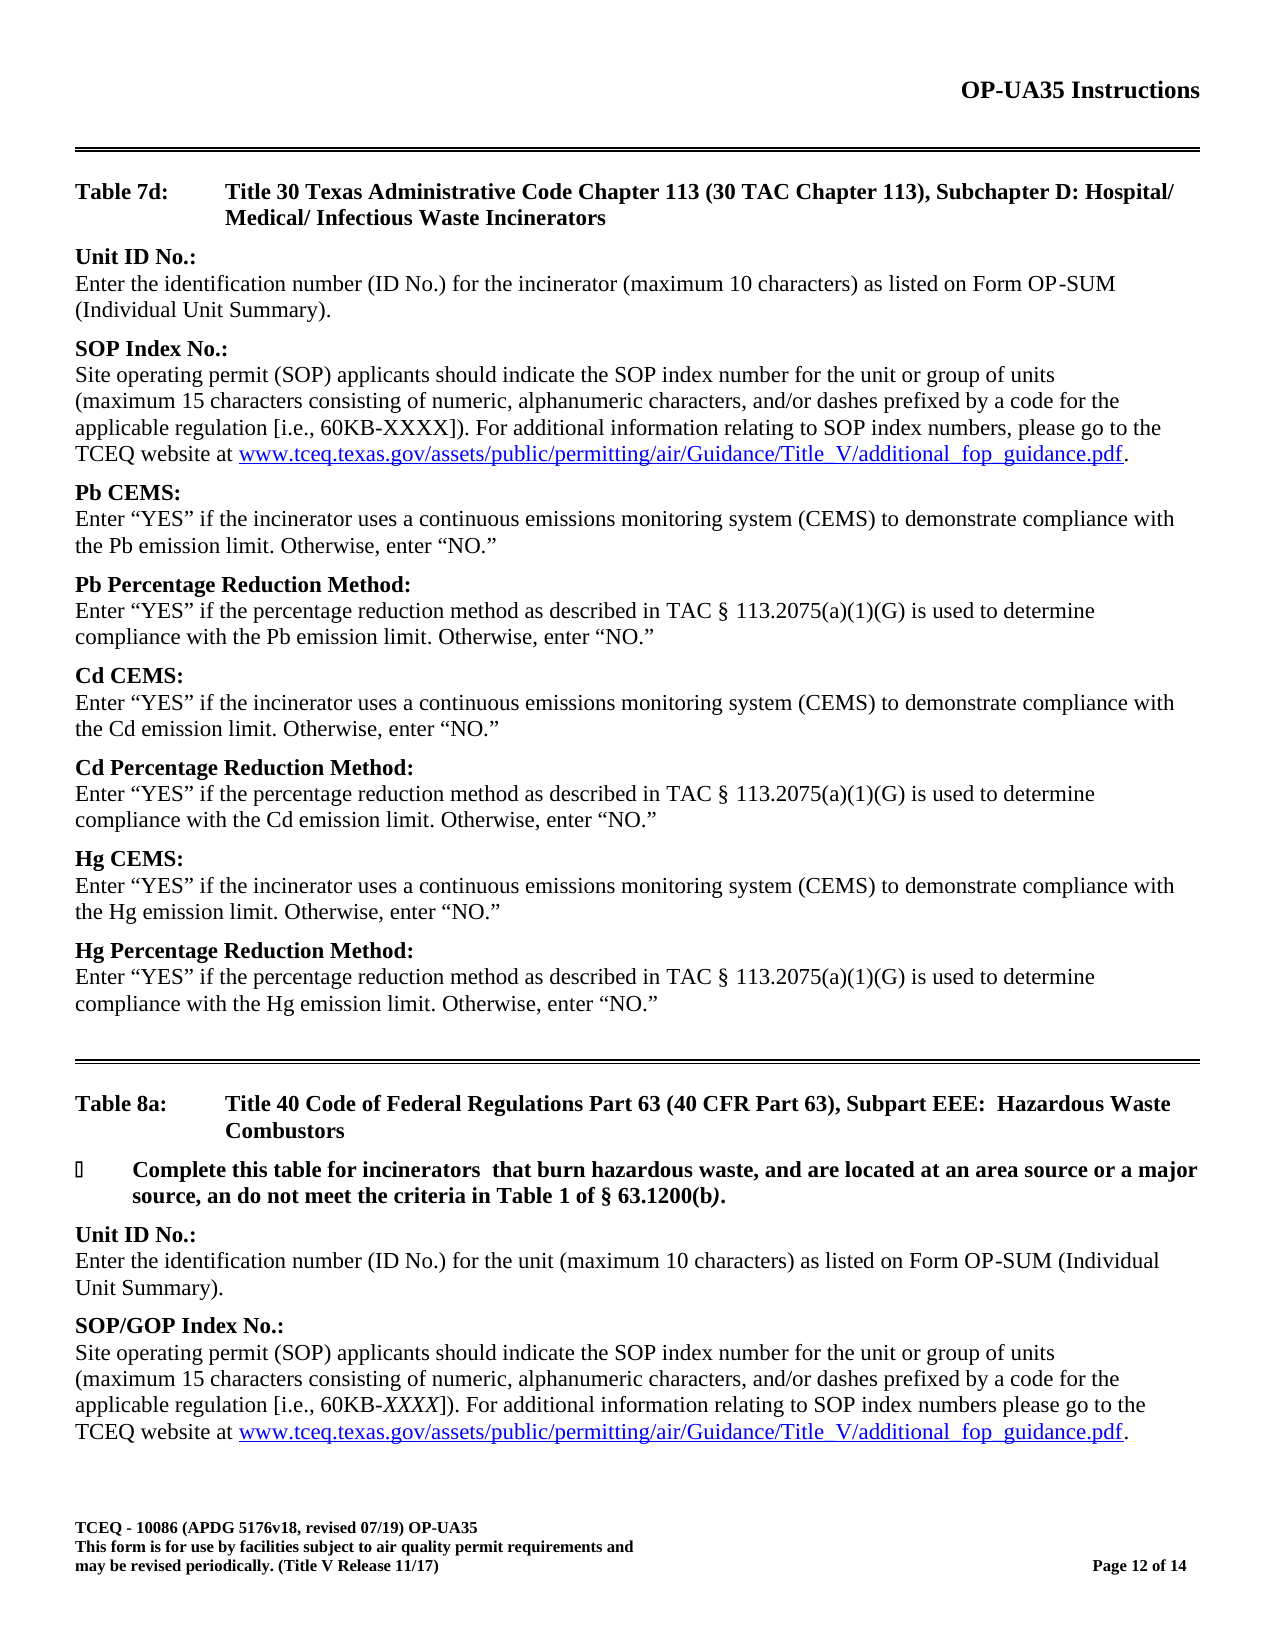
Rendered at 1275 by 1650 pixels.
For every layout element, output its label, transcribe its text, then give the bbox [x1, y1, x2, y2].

text Enter the identification number (ID No.) for the unit (maximum 10 characters) as listed on Form OP-SUM (Individual Unit Summary). [75, 1247, 1200, 1300]
text Enter the identification number (ID No.) for the incinerator (maximum 10 characters) as listed on Form OP-SUM (Individual Unit Summary). [75, 270, 1200, 322]
text Site operating permit (SOP) applicants should indicate the SOP index number for the unit or group of units (maximum 15 characters consisting of numeric, alphanumeric characters, and/or dashes prefixed by a code for the applicable regulation [i.e., 60KB-XXXX]). For additional information relating to SOP index numbers please go to the TCEQ website at www.tceq.texas.gov/assets/public/permitting/air/Guidance/Title_V/additional_fop_guidance.pdf. [75, 1339, 1200, 1444]
text Enter “YES” if the incinerator uses a continuous emissions monitoring system (CEMS) to demonstrate compliance with the Hg emission limit. Otherwise, enter “NO.” [75, 872, 1200, 924]
text Hg Percentage Reduction Method: [75, 937, 1200, 963]
text Enter “YES” if the percentage reduction method as described in TAC § 113.2075(a)(1)(G) is used to determine compliance with the Cd emission limit. Otherwise, enter “NO.” [75, 780, 1200, 833]
text SOP Index No.: [75, 335, 1200, 361]
text Hg CEMS: [75, 845, 1200, 872]
text Unit ID No.: [75, 243, 1200, 270]
text Pb CEMS: [75, 479, 1200, 506]
text Table 8a: Title 40 Code of Federal Regulations Part 63 (40 CFR Part 63), Subpart EEE: Hazardous Waste Combustors [75, 1090, 1200, 1143]
text Enter “YES” if the incinerator uses a continuous emissions monitoring system (CEMS) to demonstrate compliance with the Cd emission limit. Otherwise, enter “NO.” [75, 689, 1200, 741]
text Enter “YES” if the percentage reduction method as described in TAC § 113.2075(a)(1)(G) is used to determine compliance with the Hg emission limit. Otherwise, enter “NO.” [75, 963, 1200, 1016]
list Complete this table for incinerators that burn hazardous waste, and are located at an area source or a major source, an do not meet the criteria in Table 1 of § 63.1200(b). [75, 1156, 1200, 1208]
text Cd CEMS: [75, 662, 1200, 689]
text Site operating permit (SOP) applicants should indicate the SOP index number for the unit or group of units (maximum 15 characters consisting of numeric, alphanumeric characters, and/or dashes prefixed by a code for the applicable regulation [i.e., 60KB-XXXX]). For additional information relating to SOP index numbers, please go to the TCEQ website at www.tceq.texas.gov/assets/public/permitting/air/Guidance/Title_V/additional_fop_guidance.pdf. [75, 361, 1200, 467]
text Enter “YES” if the percentage reduction method as described in TAC § 113.2075(a)(1)(G) is used to determine compliance with the Pb emission limit. Otherwise, enter “NO.” [75, 597, 1200, 650]
text Table 7d: Title 30 Texas Administrative Code Chapter 113 (30 TAC Chapter 113), Subchapter D: Hospital/ Medical/ Infectious Waste Incinerators [75, 178, 1200, 231]
text Enter “YES” if the incinerator uses a continuous emissions monitoring system (CEMS) to demonstrate compliance with the Pb emission limit. Otherwise, enter “NO.” [75, 506, 1200, 558]
text Pb Percentage Reduction Method: [75, 571, 1200, 597]
text Cd Percentage Reduction Method: [75, 754, 1200, 780]
text SOP/GOP Index No.: [75, 1312, 1200, 1339]
text Unit ID No.: [75, 1221, 1200, 1247]
